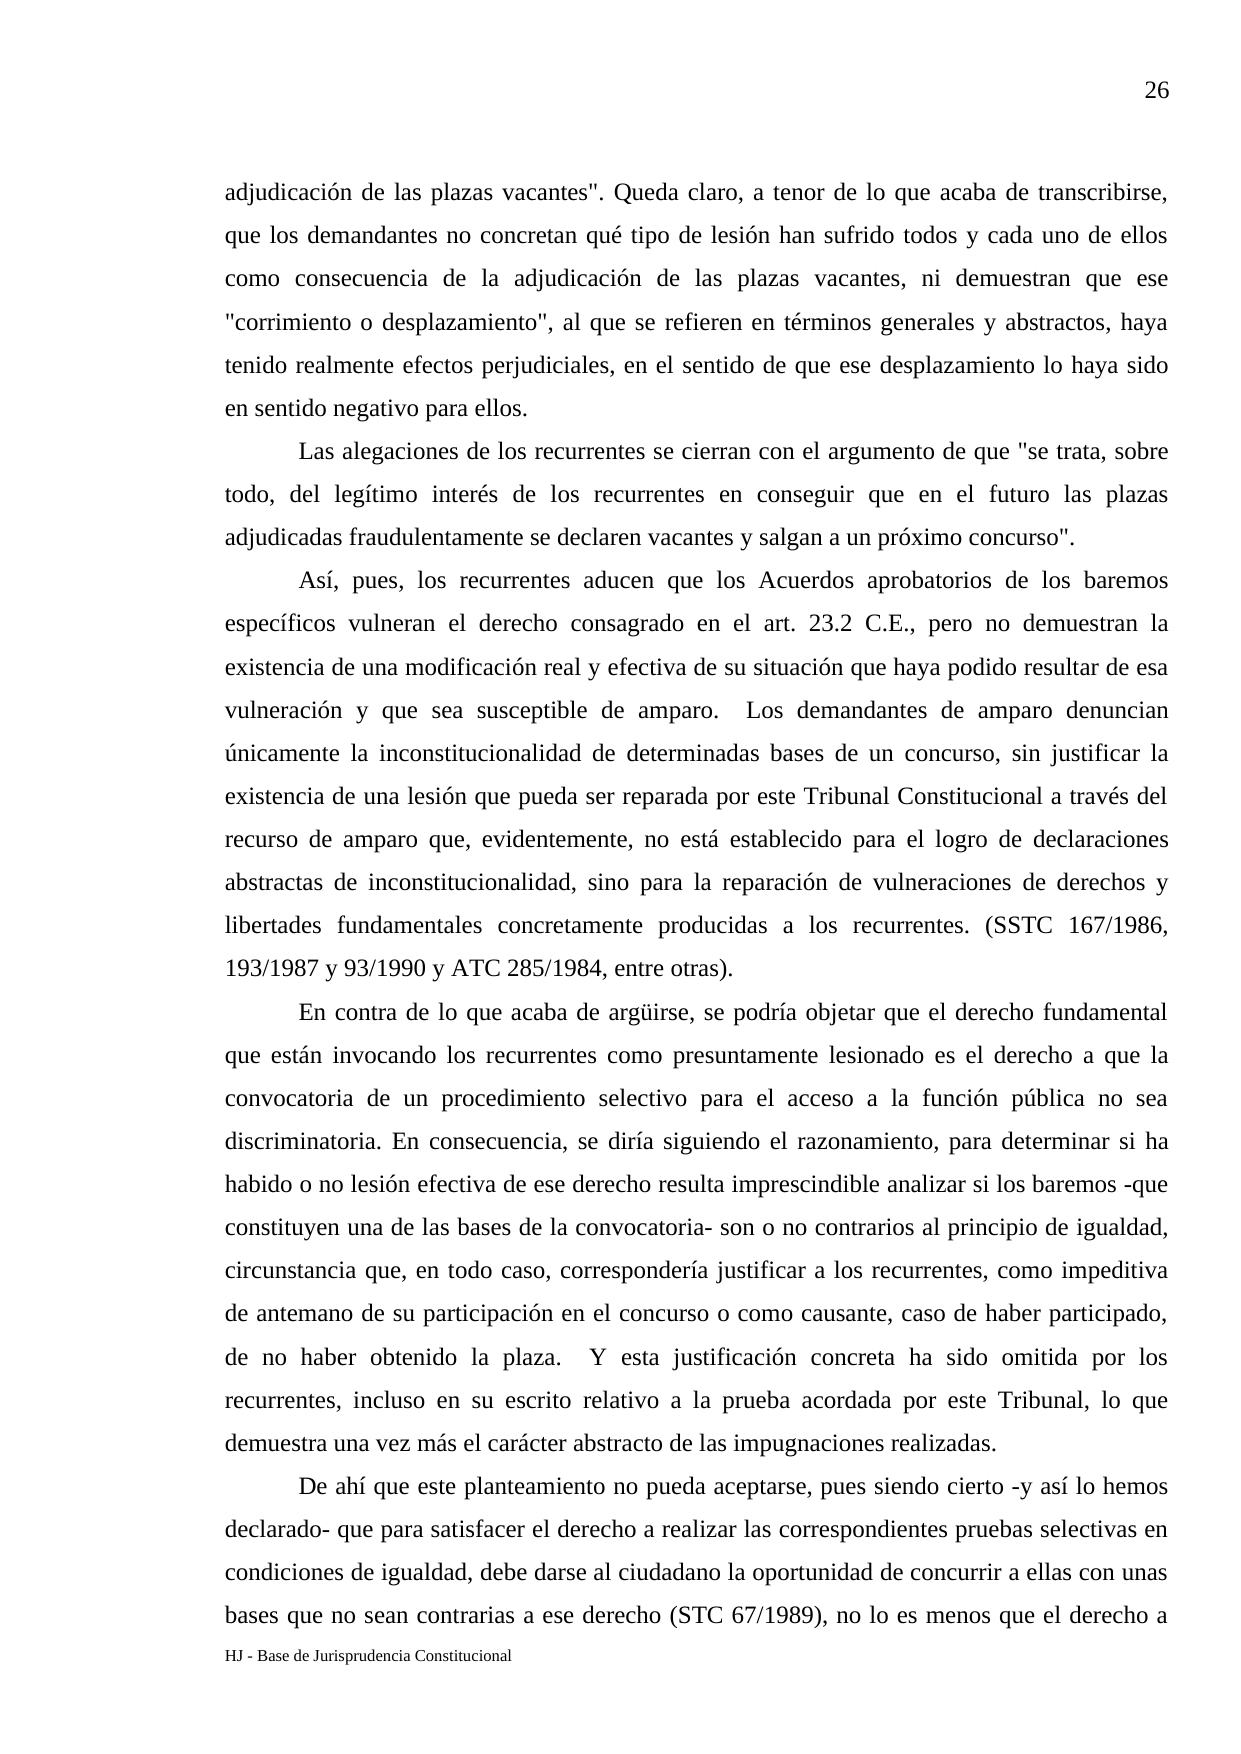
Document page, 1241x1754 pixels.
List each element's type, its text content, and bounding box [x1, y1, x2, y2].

text Las alegaciones de los recurrentes se cierran con el argumento de que "se trata, sobre todo, del legítimo interés de los recurrentes en conseguir que en el futuro las plazas adjudicadas fraudulentamente se declaren vacantes y salgan a un próximo concurso". [224, 436, 1169, 551]
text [224, 1471, 1169, 1629]
text En contra de lo que acaba de argüirse, se podría objetar que el derecho fundamental que están invocando los recurrentes como presuntamente lesionado es el derecho a que la convocatoria de un procedimiento selectivo para el acceso a la función pública no sea discriminatoria. En consecuencia, se diría siguiendo el razonamiento, para determinar si ha habido o no lesión efectiva de ese derecho resulta imprescindible analizar si los baremos -que constituyen una de las bases de la convocatoria- son o no contrarios al principio de igualdad, circunstancia que, en todo caso, correspondería justificar a los recurrentes, como impeditiva de antemano de su participación en el concurso o como causante, caso de haber participado, de no haber obtenido la plaza. Y esta justificación concreta ha sido omitida por los recurrentes, incluso en su escrito relativo a la prueba acordada por este Tribunal, lo que demuestra una vez más el carácter abstracto de las impugnaciones realizadas. [224, 997, 1169, 1457]
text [224, 177, 1169, 422]
text Así, pues, los recurrentes aducen que los Acuerdos aprobatorios de los baremos específicos vulneran el derecho consagrado en el art. 23.2 C.E., pero no demuestran la existencia de una modificación real y efectiva de su situación que haya podido resultar de esa vulneración y que sea susceptible de amparo. Los demandantes de amparo denuncian únicamente la inconstitucionalidad de determinadas bases de un concurso, sin justificar la existencia de una lesión que pueda ser reparada por este Tribunal Constitucional a través del recurso de amparo que, evidentemente, no está establecido para el logro de declaraciones abstractas de inconstitucionalidad, sino para la reparación de vulneraciones de derechos y libertades fundamentales concretamente producidas a los recurrentes. (SSTC 167/1986, 193/1987 y 93/1990 y ATC 285/1984, entre otras). [224, 565, 1169, 982]
